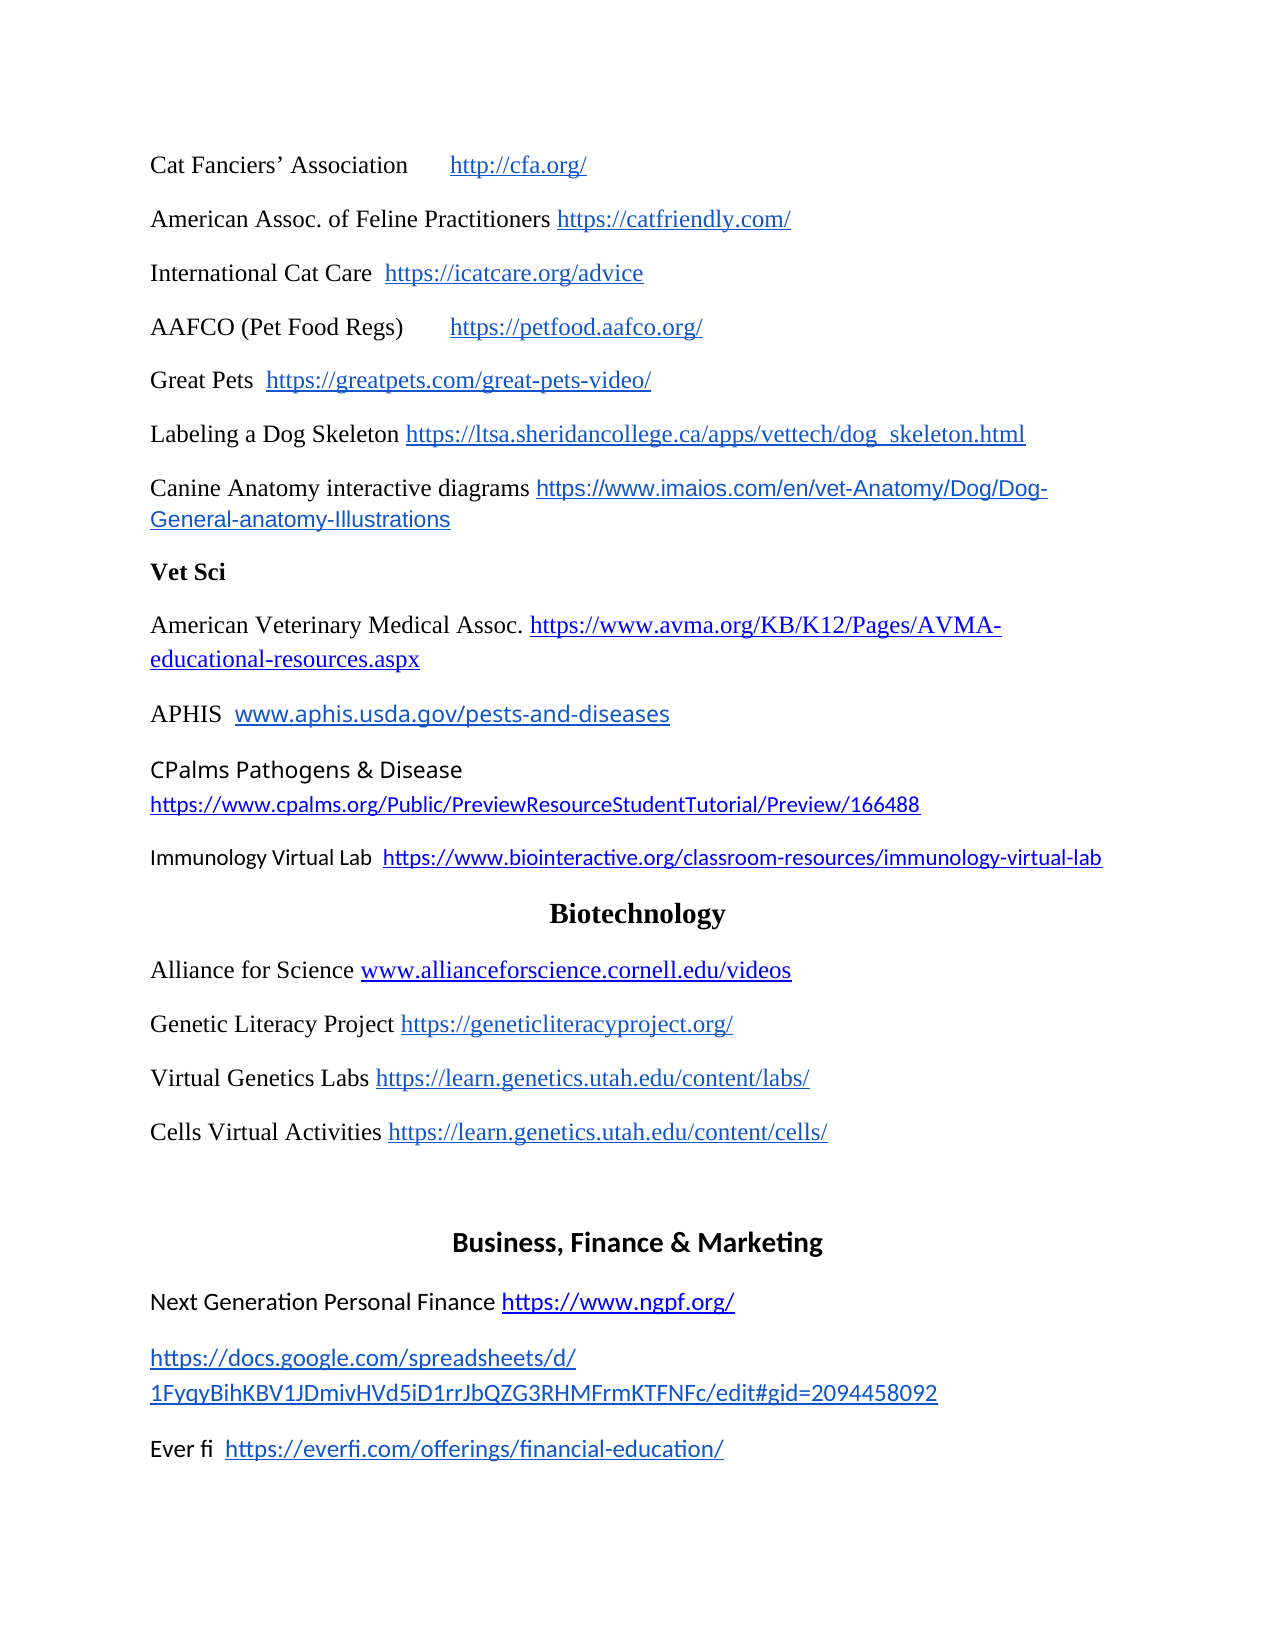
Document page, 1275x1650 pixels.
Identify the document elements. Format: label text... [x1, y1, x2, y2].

text Biotechnology [150, 896, 1125, 929]
text Genetic Literacy Project https://geneticliteracyproject.org/ [150, 1009, 1125, 1038]
text APHIS www.aphis.usda.gov/pests-and-diseases [150, 697, 1125, 729]
text Cat Fanciers’ Association http://cfa.org/ [150, 150, 1125, 179]
text https://docs.google.com/spreadsheets/d/1FyqyBihKBV1JDmivHVd5iD1rrJbQZG3RHMFrmKTFNFc/edit#gid=2094458092 [150, 1342, 1125, 1407]
text American Veterinary Medical Assoc. https://www.avma.org/KB/K12/Pages/AVMA-educational-resources.aspx [150, 611, 1125, 672]
text Ever fi https://everfi.com/offerings/financial-education/ [150, 1433, 1125, 1463]
text International Cat Care https://icatcare.org/advice [150, 258, 1125, 286]
text Virtual Genetics Labs https://learn.genetics.utah.edu/content/labs/ [150, 1063, 1125, 1092]
text Business, Finance & Marketing [150, 1224, 1125, 1260]
text Alliance for Science www.allianceforscience.cornell.edu/videos [150, 955, 1125, 984]
text Immunology Virtual Lab https://www.biointeractive.org/classroom-resources/immunology-virtual-lab [150, 843, 1125, 871]
text Cells Virtual Activities https://learn.genetics.utah.edu/content/cells/ [150, 1117, 1125, 1145]
text AAFCO (Pet Food Regs) https://petfood.aafco.org/ [150, 312, 1125, 340]
text Canine Anatomy interactive diagrams https://www.imaios.com/en/vet-Anatomy/Dog/Dog-General-anatomy-Illustrations [150, 473, 1125, 532]
text Great Pets https://greatpets.com/great-pets-video/ [150, 365, 1125, 394]
text Vet Sci [150, 557, 1125, 586]
text Next Generation Personal Finance https://www.ngpf.org/ [150, 1286, 1125, 1317]
text CPalms Pathogens & Disease https://www.cpalms.org/Public/PreviewResourceStudentTutorial/Preview/166488 [150, 754, 1125, 818]
text American Assoc. of Feline Practitioners https://catfriendly.com/ [150, 204, 1125, 233]
text Labeling a Dog Skeleton https://ltsa.sheridancollege.ca/apps/vettech/dog_skeleton.html [150, 419, 1125, 448]
